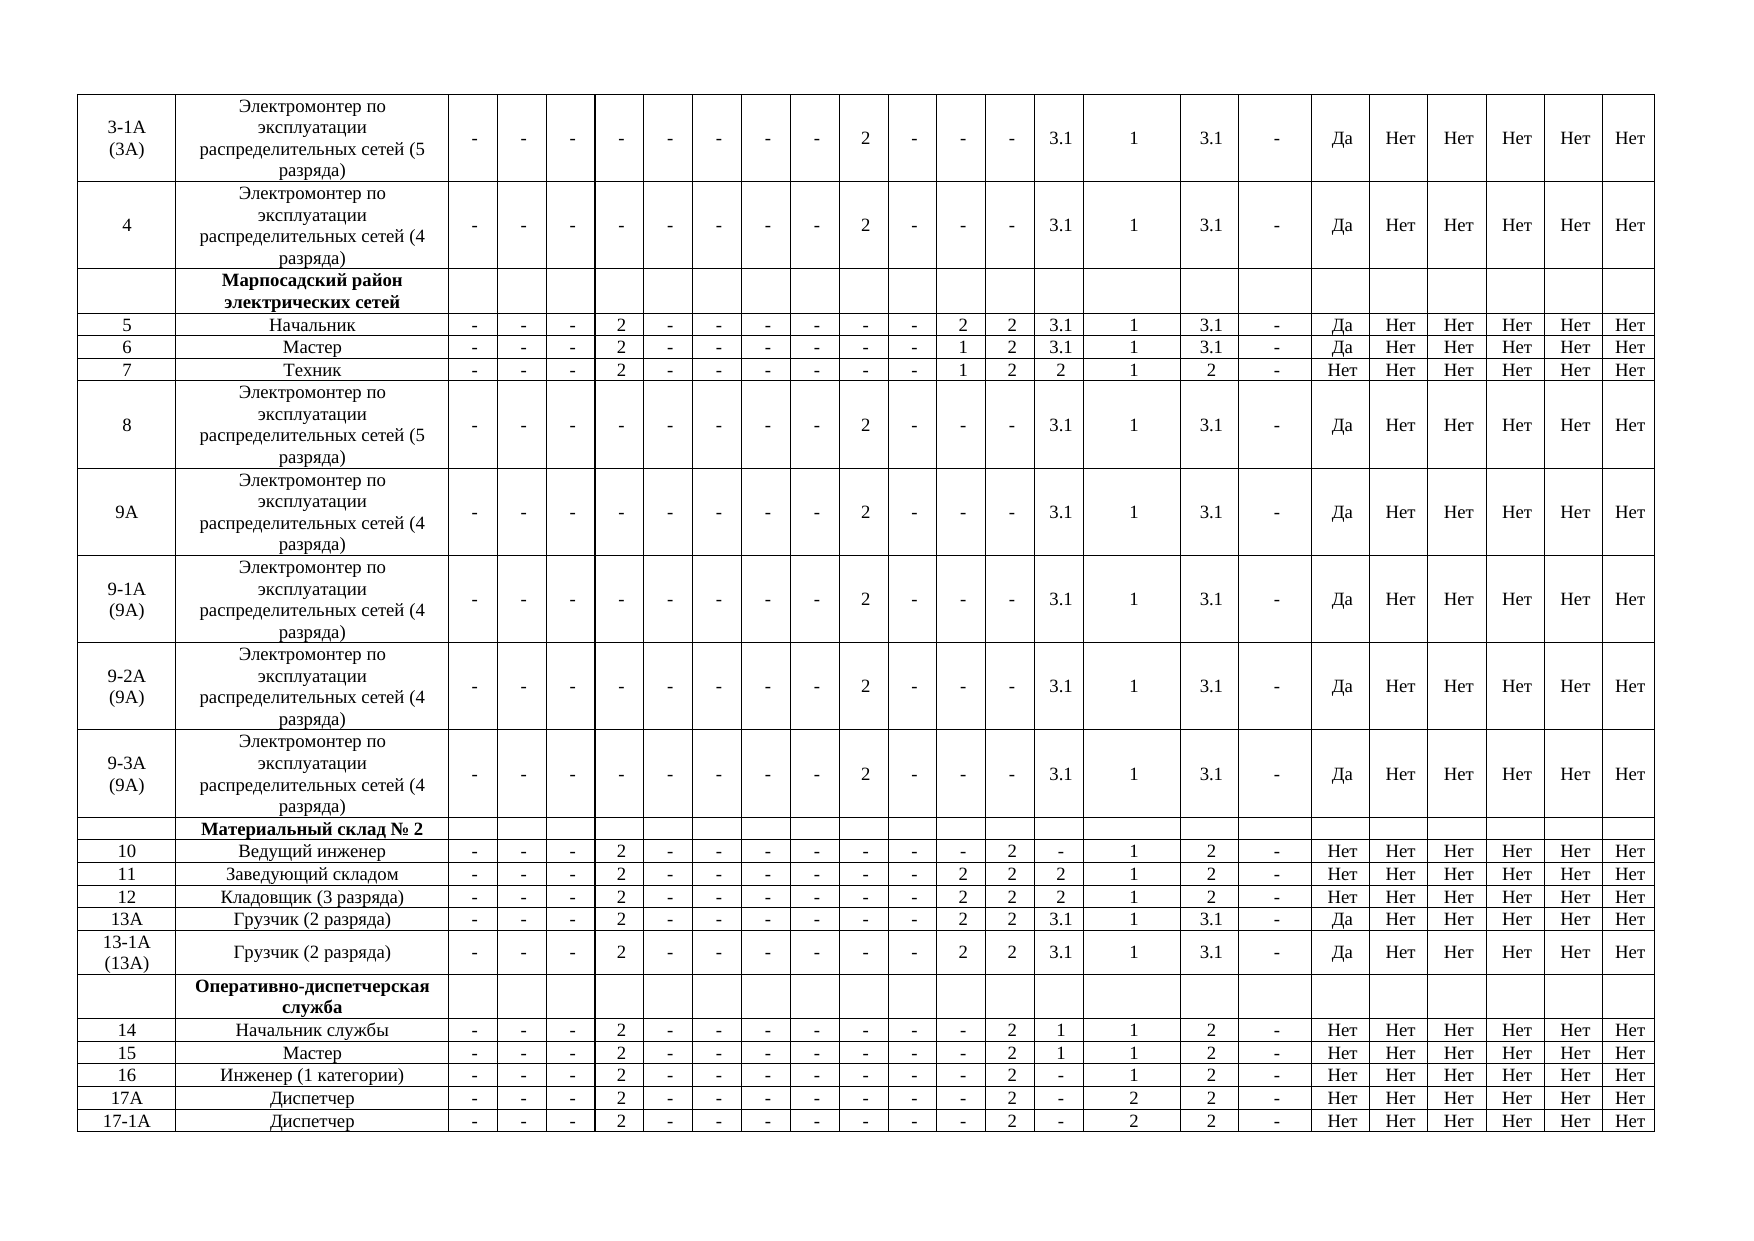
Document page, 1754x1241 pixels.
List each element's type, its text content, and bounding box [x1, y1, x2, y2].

table_cell - [791, 1110, 839, 1131]
table_cell [78, 818, 175, 839]
table_cell - [449, 182, 497, 268]
table_cell Нет [1487, 1087, 1544, 1108]
table_cell 1 [1084, 95, 1180, 181]
table_cell - [742, 908, 790, 930]
table_cell - [644, 314, 692, 335]
table_cell - [547, 730, 594, 817]
table_cell - [547, 1019, 594, 1041]
table_cell Нет [1487, 730, 1544, 817]
table_cell - [791, 381, 839, 467]
table_cell - [791, 931, 839, 974]
table_cell 1 [1084, 314, 1180, 335]
table_cell Нет [1545, 182, 1602, 268]
table_cell [937, 269, 985, 312]
table_cell Нет [1487, 359, 1544, 380]
table_cell - [498, 1042, 546, 1063]
table_cell 2 [596, 314, 643, 335]
table_cell 3.1 [1181, 314, 1238, 335]
table_cell - [889, 931, 936, 974]
table_cell - [840, 314, 888, 335]
table_cell [1239, 818, 1311, 839]
table_cell 1 [1084, 182, 1180, 268]
table_cell Нет [1603, 886, 1654, 907]
table_cell Нет [1487, 1019, 1544, 1041]
table_cell - [644, 1064, 692, 1086]
table_cell [498, 975, 546, 1018]
table_cell - [1035, 1064, 1083, 1086]
table_cell Нет [1545, 556, 1602, 642]
table_cell [644, 269, 692, 312]
table_cell - [986, 469, 1034, 555]
table_cell Нет [1428, 863, 1486, 884]
table_cell Нет [1545, 730, 1602, 817]
table_cell 1 [1084, 643, 1180, 729]
table_cell Электромонтер по эксплуатации распределительных сетей (5 разряда) [176, 381, 448, 467]
table_cell [937, 818, 985, 839]
table_cell Нет [1428, 314, 1486, 335]
table_cell Нет [1487, 1064, 1544, 1086]
table_cell Нет [1603, 931, 1654, 974]
table_cell [498, 818, 546, 839]
table_cell - [840, 840, 888, 862]
table_cell Нет [1603, 1110, 1654, 1131]
table_cell 2 [1181, 1064, 1238, 1086]
table_cell Нет [1603, 1064, 1654, 1086]
table_cell - [693, 1087, 741, 1108]
table_cell 2 [596, 886, 643, 907]
table_cell Нет [1312, 886, 1369, 907]
table_cell - [498, 1087, 546, 1108]
table_cell Да [1312, 95, 1369, 181]
table_cell - [889, 1019, 936, 1041]
table_cell - [937, 381, 985, 467]
table_cell Нет [1545, 381, 1602, 467]
table_cell 2 [596, 840, 643, 862]
table_cell 3.1 [1181, 336, 1238, 358]
table_cell 16 [78, 1064, 175, 1086]
table_cell [889, 818, 936, 839]
table_cell Нет [1487, 336, 1544, 358]
table_cell - [937, 643, 985, 729]
table_cell Нет [1487, 1110, 1544, 1131]
table_cell Электромонтер по эксплуатации распределительных сетей (4 разряда) [176, 469, 448, 555]
table_cell - [889, 1064, 936, 1086]
table_cell Да [1312, 336, 1369, 358]
table_cell [1084, 975, 1180, 1018]
table_cell [1603, 975, 1654, 1018]
table_cell - [1035, 1087, 1083, 1108]
table_cell 2 [1181, 1087, 1238, 1108]
table_cell - [644, 469, 692, 555]
table_cell - [547, 643, 594, 729]
table_cell Нет [1545, 886, 1602, 907]
table_cell Нет [1312, 863, 1369, 884]
table_cell Нет [1603, 643, 1654, 729]
table_cell - [693, 1064, 741, 1086]
table_cell - [693, 359, 741, 380]
table_cell [742, 269, 790, 312]
table_cell Электромонтер по эксплуатации распределительных сетей (4 разряда) [176, 643, 448, 729]
table_cell - [742, 182, 790, 268]
table_cell [1487, 975, 1544, 1018]
table_cell 5 [78, 314, 175, 335]
table_cell 3.1 [1181, 643, 1238, 729]
table_cell - [1239, 95, 1311, 181]
table_cell Нет [1487, 840, 1544, 862]
table_cell [693, 818, 741, 839]
table_cell Нет [1487, 643, 1544, 729]
table_cell Нет [1312, 1042, 1369, 1063]
table_cell [1545, 818, 1602, 839]
table_cell 1 [1084, 840, 1180, 862]
table_cell 6 [78, 336, 175, 358]
table_cell - [742, 1064, 790, 1086]
table_cell - [1239, 469, 1311, 555]
table_cell 3-1А (3А) [78, 95, 175, 181]
table_cell Нет [1545, 336, 1602, 358]
table_cell [1370, 818, 1427, 839]
table_cell - [840, 1042, 888, 1063]
table_cell [986, 975, 1034, 1018]
table_cell - [742, 1042, 790, 1063]
table_cell 2 [840, 182, 888, 268]
table_cell 2 [596, 1019, 643, 1041]
table_cell - [547, 182, 594, 268]
table_cell 12 [78, 886, 175, 907]
table_cell Нет [1428, 336, 1486, 358]
table_cell - [449, 1042, 497, 1063]
table_cell 2 [986, 863, 1034, 884]
table_cell - [742, 469, 790, 555]
table_cell - [791, 908, 839, 930]
table_cell - [449, 469, 497, 555]
table_cell - [693, 381, 741, 467]
table_cell Нет [1487, 556, 1544, 642]
table_cell Нет [1428, 381, 1486, 467]
table_cell - [498, 95, 546, 181]
table_cell Нет [1603, 314, 1654, 335]
table_cell 1 [1084, 469, 1180, 555]
table_cell [1370, 975, 1427, 1018]
table_cell - [547, 863, 594, 884]
table_cell - [889, 182, 936, 268]
table_cell Нет [1312, 1064, 1369, 1086]
table_cell - [742, 840, 790, 862]
table_cell Нет [1545, 931, 1602, 974]
table_cell - [644, 336, 692, 358]
table_cell - [791, 840, 839, 862]
table_cell - [547, 1064, 594, 1086]
table_cell Нет [1545, 469, 1602, 555]
table_cell [1545, 269, 1602, 312]
table_cell - [644, 95, 692, 181]
table_cell - [937, 1019, 985, 1041]
table_cell Да [1312, 908, 1369, 930]
table_cell - [889, 336, 936, 358]
table_cell Нет [1312, 1110, 1369, 1131]
table_cell Нет [1545, 908, 1602, 930]
table_cell Нет [1428, 886, 1486, 907]
table_cell Нет [1312, 1019, 1369, 1041]
table_cell Диспетчер [176, 1087, 448, 1108]
table_cell Нет [1312, 840, 1369, 862]
table_cell Нет [1428, 1064, 1486, 1086]
table_cell - [791, 1087, 839, 1108]
table_cell - [693, 643, 741, 729]
table_cell - [547, 931, 594, 974]
table_cell Нет [1603, 1042, 1654, 1063]
table_cell - [791, 863, 839, 884]
table_cell [742, 975, 790, 1018]
table_cell 2 [986, 1019, 1034, 1041]
table_cell - [1239, 182, 1311, 268]
table_cell [1239, 269, 1311, 312]
table_cell - [449, 1110, 497, 1131]
table_cell - [547, 840, 594, 862]
table_cell 8 [78, 381, 175, 467]
table_cell - [1239, 1110, 1311, 1131]
table_cell - [693, 1042, 741, 1063]
table_cell - [644, 1019, 692, 1041]
table_cell 3.1 [1035, 336, 1083, 358]
table_cell Нет [1428, 1110, 1486, 1131]
table_cell [644, 975, 692, 1018]
table_cell Нет [1603, 840, 1654, 862]
table_cell 3.1 [1181, 931, 1238, 974]
table_cell Нет [1487, 863, 1544, 884]
table_cell [791, 269, 839, 312]
table_cell 2 [937, 314, 985, 335]
table_cell - [791, 1064, 839, 1086]
table_cell 9А [78, 469, 175, 555]
table_cell 2 [1084, 1087, 1180, 1108]
table_cell Заведующий складом [176, 863, 448, 884]
table_cell 3.1 [1181, 730, 1238, 817]
table_cell - [498, 886, 546, 907]
table_cell - [596, 643, 643, 729]
table_cell - [693, 931, 741, 974]
table_cell - [498, 643, 546, 729]
table_cell - [498, 1110, 546, 1131]
table_cell [78, 269, 175, 312]
table_cell - [889, 469, 936, 555]
table_cell - [742, 336, 790, 358]
table_cell - [937, 1087, 985, 1108]
table_cell [791, 975, 839, 1018]
table_cell 2 [986, 931, 1034, 974]
table_cell - [937, 95, 985, 181]
table_cell - [498, 1019, 546, 1041]
table_cell - [498, 863, 546, 884]
table_cell Да [1312, 381, 1369, 467]
table_cell 1 [1084, 381, 1180, 467]
table_cell - [693, 1019, 741, 1041]
table_cell [1084, 269, 1180, 312]
table_cell - [1239, 1064, 1311, 1086]
table_cell [1239, 975, 1311, 1018]
table_cell Марпосадский район электрических сетей [176, 269, 448, 312]
table_cell [1312, 818, 1369, 839]
table_cell 1 [1084, 1019, 1180, 1041]
table_cell 2 [937, 886, 985, 907]
table_cell [1084, 818, 1180, 839]
table_cell Нет [1545, 840, 1602, 862]
table_cell 1 [1084, 336, 1180, 358]
table_cell - [986, 182, 1034, 268]
table_cell - [791, 336, 839, 358]
table_cell - [791, 359, 839, 380]
table_cell Нет [1428, 1019, 1486, 1041]
table_cell [1035, 269, 1083, 312]
table_cell 1 [1084, 863, 1180, 884]
table_cell - [596, 381, 643, 467]
table_cell Нет [1428, 1042, 1486, 1063]
table_cell Нет [1545, 314, 1602, 335]
table_cell Нет [1603, 336, 1654, 358]
table_cell - [498, 730, 546, 817]
table_cell [693, 269, 741, 312]
table_cell Нет [1428, 359, 1486, 380]
table_cell 2 [1181, 359, 1238, 380]
table_cell Электромонтер по эксплуатации распределительных сетей (4 разряда) [176, 730, 448, 817]
table_cell Нет [1370, 1019, 1427, 1041]
table_cell [449, 269, 497, 312]
table_cell - [1239, 1019, 1311, 1041]
table_cell Да [1312, 643, 1369, 729]
table_cell [596, 818, 643, 839]
table_cell 2 [986, 1042, 1034, 1063]
table_cell - [1239, 840, 1311, 862]
table_cell - [449, 381, 497, 467]
table_cell - [498, 182, 546, 268]
table_cell - [449, 556, 497, 642]
table_cell - [498, 840, 546, 862]
table_cell - [840, 1110, 888, 1131]
table_cell - [693, 95, 741, 181]
table_cell - [449, 908, 497, 930]
table_cell 11 [78, 863, 175, 884]
table_cell Нет [1370, 643, 1427, 729]
table_cell - [937, 182, 985, 268]
table_cell Нет [1545, 863, 1602, 884]
table_cell 2 [1181, 1110, 1238, 1131]
table_cell Нет [1370, 1110, 1427, 1131]
table_cell [986, 269, 1034, 312]
table_cell Нет [1370, 182, 1427, 268]
table_cell Нет [1487, 95, 1544, 181]
table_cell 9-2А (9А) [78, 643, 175, 729]
table_cell 2 [1035, 359, 1083, 380]
table_cell - [449, 1064, 497, 1086]
table_cell Нет [1370, 95, 1427, 181]
table_cell Ведущий инженер [176, 840, 448, 862]
table_cell Нет [1603, 182, 1654, 268]
table_cell - [889, 556, 936, 642]
table_cell Нет [1370, 359, 1427, 380]
table_cell Нет [1545, 95, 1602, 181]
table_cell [1428, 269, 1486, 312]
table_cell - [547, 469, 594, 555]
table_cell - [889, 359, 936, 380]
table_cell Нет [1487, 314, 1544, 335]
table_cell 2 [986, 314, 1034, 335]
table_cell Нет [1370, 1087, 1427, 1108]
table_cell - [840, 336, 888, 358]
table_cell - [498, 469, 546, 555]
table_cell [1487, 818, 1544, 839]
table_cell [1312, 975, 1369, 1018]
table_cell - [449, 1087, 497, 1108]
table_cell [889, 269, 936, 312]
table_cell 2 [840, 469, 888, 555]
table_cell - [498, 1064, 546, 1086]
table_cell - [498, 314, 546, 335]
table_cell Нет [1370, 314, 1427, 335]
table_cell 3.1 [1035, 381, 1083, 467]
table_cell 2 [596, 863, 643, 884]
table_cell - [644, 1042, 692, 1063]
table_cell Нет [1603, 381, 1654, 467]
table_cell - [791, 182, 839, 268]
table_cell - [791, 556, 839, 642]
table_cell - [889, 381, 936, 467]
table_cell - [644, 931, 692, 974]
table_cell Нет [1428, 556, 1486, 642]
table_cell [1035, 818, 1083, 839]
table_cell - [693, 886, 741, 907]
table_cell - [791, 469, 839, 555]
table_cell - [449, 359, 497, 380]
table_cell - [693, 730, 741, 817]
table_cell - [693, 1110, 741, 1131]
table_cell Грузчик (2 разряда) [176, 908, 448, 930]
table_cell - [693, 908, 741, 930]
table_cell - [889, 643, 936, 729]
table_cell 3.1 [1035, 95, 1083, 181]
table_cell 3.1 [1035, 556, 1083, 642]
table_cell [693, 975, 741, 1018]
table_cell [547, 818, 594, 839]
table_cell - [547, 1110, 594, 1131]
table_cell - [986, 556, 1034, 642]
table_cell Нет [1487, 1042, 1544, 1063]
table_cell - [449, 95, 497, 181]
table_cell - [498, 931, 546, 974]
table_cell 10 [78, 840, 175, 862]
table_cell - [1239, 886, 1311, 907]
table_cell - [547, 1087, 594, 1108]
table_cell [986, 818, 1034, 839]
table_cell Нет [1487, 182, 1544, 268]
table_cell Нет [1603, 863, 1654, 884]
table_cell Нет [1545, 1042, 1602, 1063]
table_cell 3.1 [1035, 643, 1083, 729]
table_cell - [1239, 931, 1311, 974]
table_cell - [644, 643, 692, 729]
table_cell [742, 818, 790, 839]
table_cell 3.1 [1035, 931, 1083, 974]
table_cell - [596, 556, 643, 642]
table_cell - [840, 908, 888, 930]
table_cell - [547, 908, 594, 930]
table_cell Нет [1603, 1019, 1654, 1041]
table_cell - [1239, 336, 1311, 358]
table_cell 2 [596, 1042, 643, 1063]
table_cell - [1239, 730, 1311, 817]
table_cell [644, 818, 692, 839]
table_cell - [840, 886, 888, 907]
table_cell - [791, 1019, 839, 1041]
table_cell - [644, 381, 692, 467]
table_cell Нет [1370, 840, 1427, 862]
table_cell - [449, 840, 497, 862]
table_cell 1 [1084, 1064, 1180, 1086]
table_cell - [1035, 840, 1083, 862]
table_cell Нет [1545, 1064, 1602, 1086]
table_cell - [547, 381, 594, 467]
table_cell [1181, 818, 1238, 839]
table_cell [1428, 818, 1486, 839]
table_cell - [937, 1064, 985, 1086]
table_cell - [547, 336, 594, 358]
table_cell - [498, 359, 546, 380]
table_cell - [937, 556, 985, 642]
table_cell - [449, 863, 497, 884]
table_cell Нет [1603, 469, 1654, 555]
table_cell [498, 269, 546, 312]
table_cell - [449, 643, 497, 729]
table_cell - [791, 643, 839, 729]
table_cell - [644, 182, 692, 268]
table_cell Нет [1428, 95, 1486, 181]
table_cell Да [1312, 182, 1369, 268]
table_cell 2 [596, 1087, 643, 1108]
table_cell - [742, 1019, 790, 1041]
table_cell - [644, 359, 692, 380]
table_cell - [742, 314, 790, 335]
table_cell [1181, 975, 1238, 1018]
table_cell Нет [1487, 908, 1544, 930]
table_cell - [889, 863, 936, 884]
table_cell - [498, 908, 546, 930]
table_cell - [596, 182, 643, 268]
table_cell - [1239, 381, 1311, 467]
table_cell 2 [986, 336, 1034, 358]
table_cell Нет [1487, 931, 1544, 974]
table_cell Мастер [176, 1042, 448, 1063]
table_cell 3.1 [1181, 556, 1238, 642]
table_cell 2 [986, 840, 1034, 862]
table_cell [1370, 269, 1427, 312]
table_cell - [693, 314, 741, 335]
table_cell 2 [986, 886, 1034, 907]
table_cell 3.1 [1181, 469, 1238, 555]
table_cell - [596, 730, 643, 817]
table_cell Электромонтер по эксплуатации распределительных сетей (4 разряда) [176, 556, 448, 642]
table_cell - [742, 556, 790, 642]
table_cell [596, 975, 643, 1018]
table_cell - [889, 886, 936, 907]
table_cell Нет [1370, 469, 1427, 555]
table_cell - [498, 381, 546, 467]
table_cell Нет [1603, 95, 1654, 181]
table_cell Да [1312, 556, 1369, 642]
table_cell 2 [596, 908, 643, 930]
table_cell [449, 818, 497, 839]
table_cell 3.1 [1035, 182, 1083, 268]
table_cell 3.1 [1035, 730, 1083, 817]
table_cell - [1239, 1042, 1311, 1063]
table_cell 1 [1035, 1019, 1083, 1041]
table_cell - [498, 556, 546, 642]
table_cell - [937, 840, 985, 862]
table_cell Нет [1603, 556, 1654, 642]
table_cell - [937, 1110, 985, 1131]
table_cell - [547, 359, 594, 380]
table_cell - [986, 730, 1034, 817]
table_cell 2 [986, 1110, 1034, 1131]
table_cell [547, 269, 594, 312]
table_cell - [840, 1064, 888, 1086]
table_cell 2 [986, 1064, 1034, 1086]
table_cell 1 [1084, 1042, 1180, 1063]
table_cell 2 [937, 931, 985, 974]
table_cell 3.1 [1035, 314, 1083, 335]
table_cell Нет [1370, 908, 1427, 930]
table_cell - [644, 730, 692, 817]
table_cell 1 [1084, 908, 1180, 930]
table_cell Нет [1603, 1087, 1654, 1108]
table_cell 1 [1084, 931, 1180, 974]
table_cell - [1239, 908, 1311, 930]
table_cell 2 [1035, 863, 1083, 884]
table_cell - [644, 556, 692, 642]
table_cell - [889, 1110, 936, 1131]
table_cell - [840, 359, 888, 380]
table_cell 1 [1084, 359, 1180, 380]
table_cell - [547, 1042, 594, 1063]
table_cell [840, 818, 888, 839]
table_cell - [742, 1087, 790, 1108]
table_cell 2 [1181, 1042, 1238, 1063]
table_cell [1035, 975, 1083, 1018]
table_cell - [449, 336, 497, 358]
table_cell - [498, 336, 546, 358]
table_cell Кладовщик (3 разряда) [176, 886, 448, 907]
table_cell - [644, 863, 692, 884]
table_cell 1 [937, 336, 985, 358]
table_cell - [596, 95, 643, 181]
table_cell Нет [1370, 730, 1427, 817]
table_cell Нет [1545, 643, 1602, 729]
table_cell 2 [937, 863, 985, 884]
table_cell Начальник службы [176, 1019, 448, 1041]
table_cell Нет [1487, 381, 1544, 467]
table_cell Оперативно-диспетчерская служба [176, 975, 448, 1018]
table_cell Материальный склад № 2 [176, 818, 448, 839]
table_cell 3.1 [1181, 908, 1238, 930]
table_cell 13А [78, 908, 175, 930]
table_cell Нет [1370, 381, 1427, 467]
table_cell 1 [1035, 1042, 1083, 1063]
table_cell [449, 975, 497, 1018]
table_cell Нет [1545, 359, 1602, 380]
table_cell - [644, 1087, 692, 1108]
table_cell - [742, 863, 790, 884]
table_cell Нет [1545, 1019, 1602, 1041]
table_cell [889, 975, 936, 1018]
table_cell Нет [1545, 1110, 1602, 1131]
table_cell 2 [1181, 863, 1238, 884]
table_cell 14 [78, 1019, 175, 1041]
table_cell Нет [1428, 469, 1486, 555]
table_cell Нет [1370, 886, 1427, 907]
table_cell - [1239, 556, 1311, 642]
table_cell - [742, 359, 790, 380]
table_cell - [644, 908, 692, 930]
table_cell - [693, 863, 741, 884]
table_cell - [742, 730, 790, 817]
table_cell Мастер [176, 336, 448, 358]
table_cell 9-1А (9А) [78, 556, 175, 642]
table_cell 2 [1035, 886, 1083, 907]
table_cell 2 [840, 643, 888, 729]
table_cell [1603, 818, 1654, 839]
table_cell Нет [1428, 931, 1486, 974]
table_cell Да [1312, 730, 1369, 817]
table_cell - [596, 469, 643, 555]
table_cell 2 [840, 381, 888, 467]
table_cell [176, 95, 448, 181]
table_cell - [693, 469, 741, 555]
table_cell Да [1312, 469, 1369, 555]
table_cell Нет [1603, 908, 1654, 930]
table_cell [1312, 269, 1369, 312]
table_cell - [693, 840, 741, 862]
table_cell Нет [1545, 1087, 1602, 1108]
table_cell Нет [1487, 886, 1544, 907]
table_cell - [547, 886, 594, 907]
table_cell 1 [1084, 730, 1180, 817]
table_cell - [791, 730, 839, 817]
table_cell - [644, 840, 692, 862]
table_cell 2 [840, 95, 888, 181]
table_cell 3.1 [1181, 182, 1238, 268]
table_cell Нет [1428, 182, 1486, 268]
table_cell Диспетчер [176, 1110, 448, 1131]
table_cell - [889, 1042, 936, 1063]
table_cell - [1035, 1110, 1083, 1131]
table_cell 2 [937, 908, 985, 930]
table_cell - [840, 931, 888, 974]
table_cell - [840, 1019, 888, 1041]
table_cell 3.1 [1035, 469, 1083, 555]
table_cell 2 [840, 556, 888, 642]
table_cell 2 [596, 359, 643, 380]
table_cell - [547, 314, 594, 335]
table_cell 17-1А (17А) [78, 1110, 175, 1131]
table_cell 2 [986, 1087, 1034, 1108]
table_cell - [449, 886, 497, 907]
table_cell Нет [1428, 908, 1486, 930]
table_cell - [889, 95, 936, 181]
table_cell 2 [1084, 1110, 1180, 1131]
table_cell - [791, 1042, 839, 1063]
table_cell 4 [78, 182, 175, 268]
table_cell Нет [1370, 863, 1427, 884]
table_cell Электромонтер по эксплуатации распределительных сетей (4 разряда) [176, 182, 448, 268]
table_cell - [742, 381, 790, 467]
table_cell Да [1312, 314, 1369, 335]
table_cell - [547, 95, 594, 181]
table_cell 2 [596, 1064, 643, 1086]
table_cell [840, 269, 888, 312]
table_cell - [449, 1019, 497, 1041]
table_cell - [937, 1042, 985, 1063]
table_cell 15 [78, 1042, 175, 1063]
table_cell - [889, 730, 936, 817]
table_cell - [986, 643, 1034, 729]
table_cell - [547, 556, 594, 642]
table_cell - [937, 730, 985, 817]
table_cell 2 [840, 730, 888, 817]
table_cell - [1239, 1087, 1311, 1108]
table_cell - [1239, 643, 1311, 729]
table_cell Грузчик (2 разряда) [176, 931, 448, 974]
table_cell - [840, 863, 888, 884]
table_cell 2 [986, 359, 1034, 380]
table_cell - [644, 886, 692, 907]
table_cell 2 [596, 336, 643, 358]
table_cell Нет [1487, 469, 1544, 555]
table_cell - [791, 314, 839, 335]
table_cell 9-3А (9А) [78, 730, 175, 817]
table_cell Нет [1603, 359, 1654, 380]
table_cell - [889, 1087, 936, 1108]
table_cell 2 [1181, 886, 1238, 907]
table_cell - [644, 1110, 692, 1131]
table_cell [596, 269, 643, 312]
table_cell 7 [78, 359, 175, 380]
table_cell - [791, 95, 839, 181]
table_cell - [449, 314, 497, 335]
table_cell [1603, 269, 1654, 312]
table_cell [547, 975, 594, 1018]
table_cell 13-1А (13А) [78, 931, 175, 974]
table_cell - [449, 730, 497, 817]
table_cell Нет [1312, 359, 1369, 380]
table_cell Нет [1428, 1087, 1486, 1108]
table_cell Да [1312, 931, 1369, 974]
table_cell - [986, 95, 1034, 181]
table_cell - [889, 314, 936, 335]
table_cell 1 [937, 359, 985, 380]
table_cell - [791, 886, 839, 907]
table_cell [1428, 975, 1486, 1018]
table_cell - [693, 182, 741, 268]
table_cell 2 [596, 931, 643, 974]
table_cell 17А [78, 1087, 175, 1108]
table_cell 3.1 [1035, 908, 1083, 930]
table_cell Нет [1370, 931, 1427, 974]
table_cell Начальник [176, 314, 448, 335]
table_cell - [693, 556, 741, 642]
table_cell Нет [1370, 1064, 1427, 1086]
table_cell - [449, 931, 497, 974]
table_cell 1 [1084, 556, 1180, 642]
table_cell Нет [1312, 1087, 1369, 1108]
table_cell Нет [1428, 840, 1486, 862]
table_cell 2 [1181, 1019, 1238, 1041]
table_cell - [742, 95, 790, 181]
table_cell 2 [1181, 840, 1238, 862]
table_cell Нет [1428, 643, 1486, 729]
table_cell - [742, 1110, 790, 1131]
table_cell Нет [1370, 1042, 1427, 1063]
table_cell Нет [1370, 336, 1427, 358]
table_cell - [889, 908, 936, 930]
table_cell Нет [1603, 730, 1654, 817]
table_cell - [693, 336, 741, 358]
table_cell 2 [986, 908, 1034, 930]
table_cell Нет [1428, 730, 1486, 817]
table_cell - [742, 931, 790, 974]
table_cell [937, 975, 985, 1018]
table_cell - [840, 1087, 888, 1108]
table_cell 3.1 [1181, 381, 1238, 467]
table_cell [840, 975, 888, 1018]
table_cell - [742, 886, 790, 907]
table_cell Нет [1370, 556, 1427, 642]
table_cell - [1239, 314, 1311, 335]
table_cell - [889, 840, 936, 862]
table_cell - [742, 643, 790, 729]
table_cell - [937, 469, 985, 555]
table_cell [791, 818, 839, 839]
table_cell Инженер (1 категории) [176, 1064, 448, 1086]
table_cell [1181, 269, 1238, 312]
table_cell 3.1 [1181, 95, 1238, 181]
table_cell [1545, 975, 1602, 1018]
table_cell - [1239, 359, 1311, 380]
table_cell Техник [176, 359, 448, 380]
table_cell [78, 975, 175, 1018]
table_cell 2 [596, 1110, 643, 1131]
table_cell [1487, 269, 1544, 312]
table_cell - [1239, 863, 1311, 884]
table_cell - [986, 381, 1034, 467]
table_cell 1 [1084, 886, 1180, 907]
